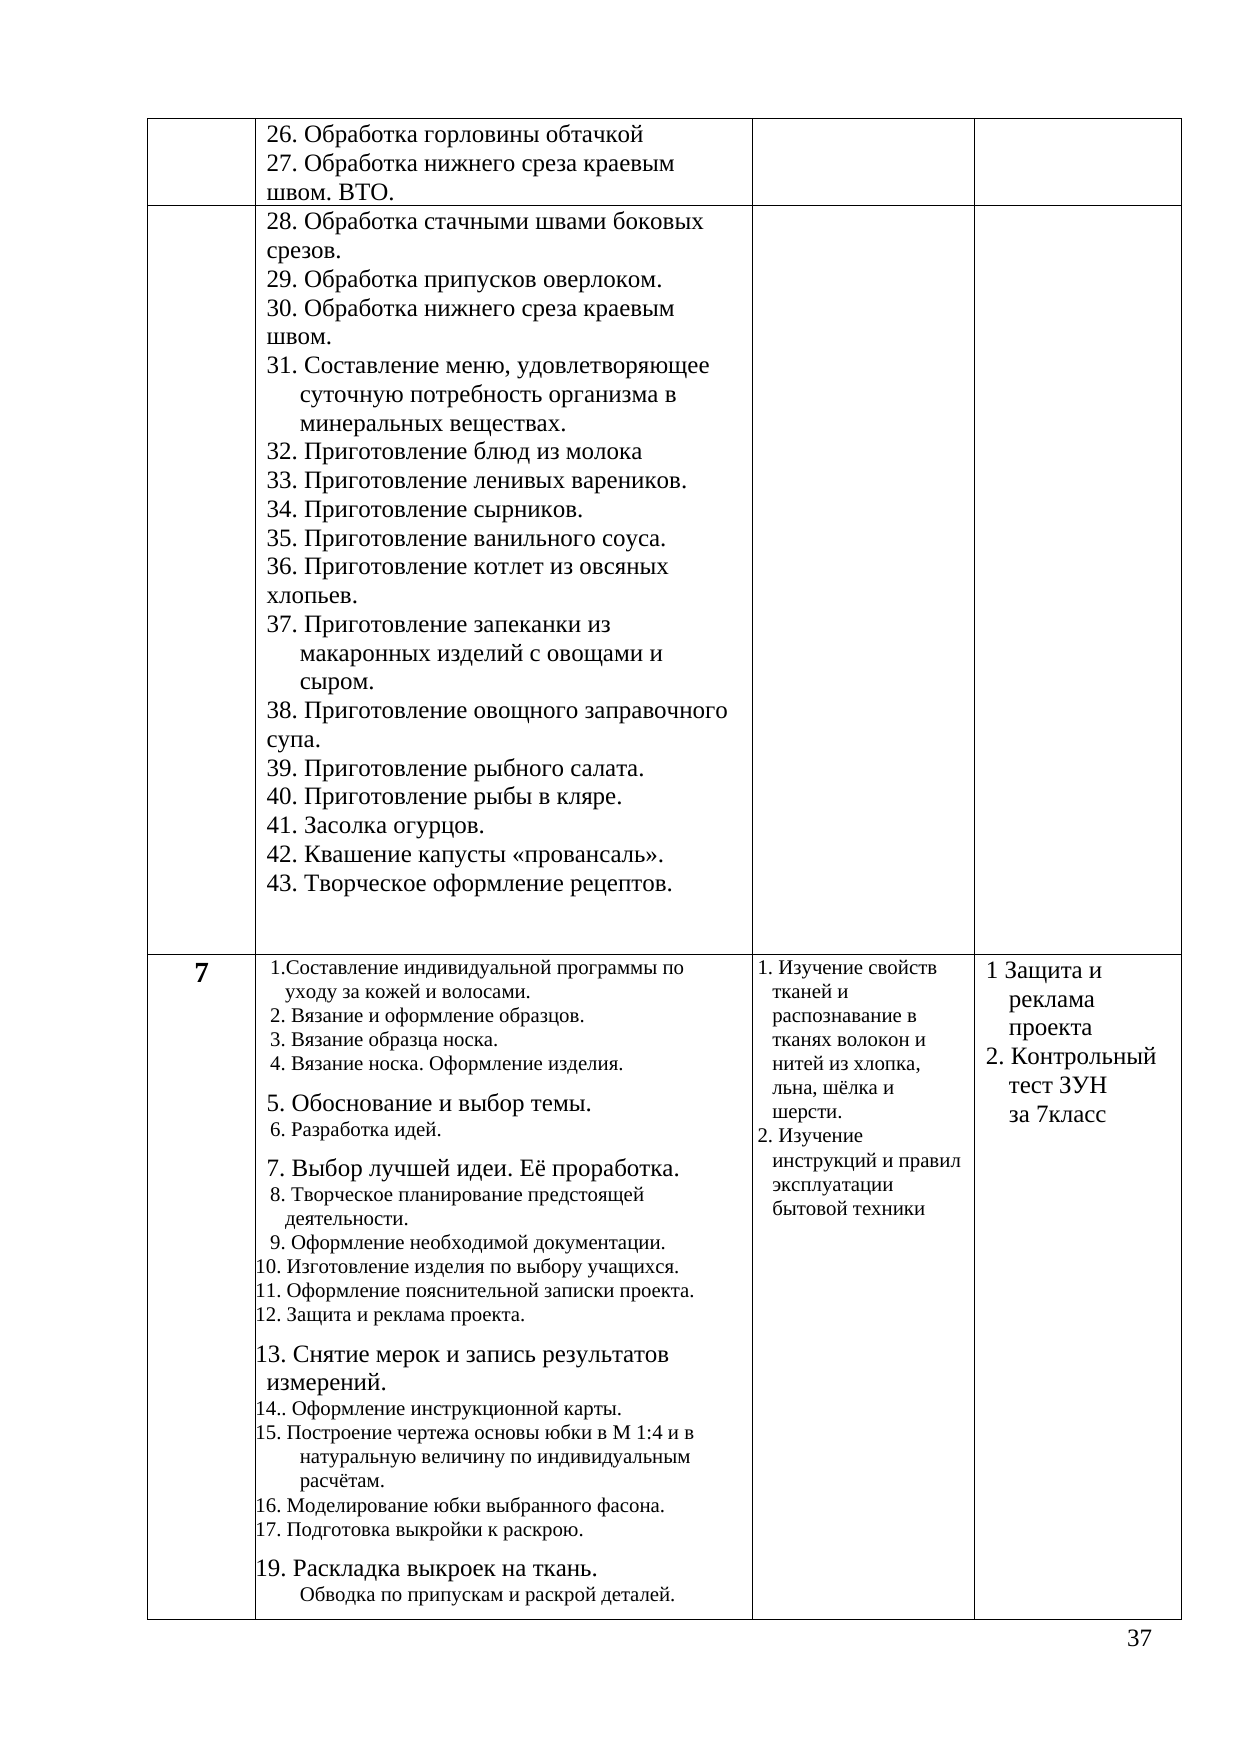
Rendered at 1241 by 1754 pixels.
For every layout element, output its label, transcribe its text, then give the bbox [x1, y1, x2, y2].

table_cell 28. Обработка стачными швами боковых срезов. 29. Обработка припусков оверлоком. 30. Обработка нижнего среза краевым швом. 31. Составление меню, удовлетворяющее суточную потребность организма в минеральных веществах. 32. Приготовление блюд из молока 33. Приготовление ленивых вареников. 34. Приготовление сырников. 35. Приготовление ванильного соуса. 36. Приготовление котлет из овсяных хлопьев. 37. Приготовление запеканки из макаронных изделий с овощами и сыром. 38. Приготовление овощного заправочного супа. 39. Приготовление рыбного салата. 40. Приготовление рыбы в кляре. 41. Засолка огурцов. 42. Квашение капусты «провансаль». 43. Творческое оформление рецептов. [256, 206, 752, 954]
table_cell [256, 119, 752, 205]
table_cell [753, 119, 974, 205]
table_cell [753, 206, 974, 954]
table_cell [975, 119, 1181, 205]
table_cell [975, 955, 1181, 1618]
table_cell [148, 206, 255, 954]
table_cell [975, 206, 1181, 954]
table_cell 7 [148, 955, 255, 1618]
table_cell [753, 955, 974, 1618]
table_cell 6 [148, 119, 255, 205]
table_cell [256, 955, 752, 1618]
